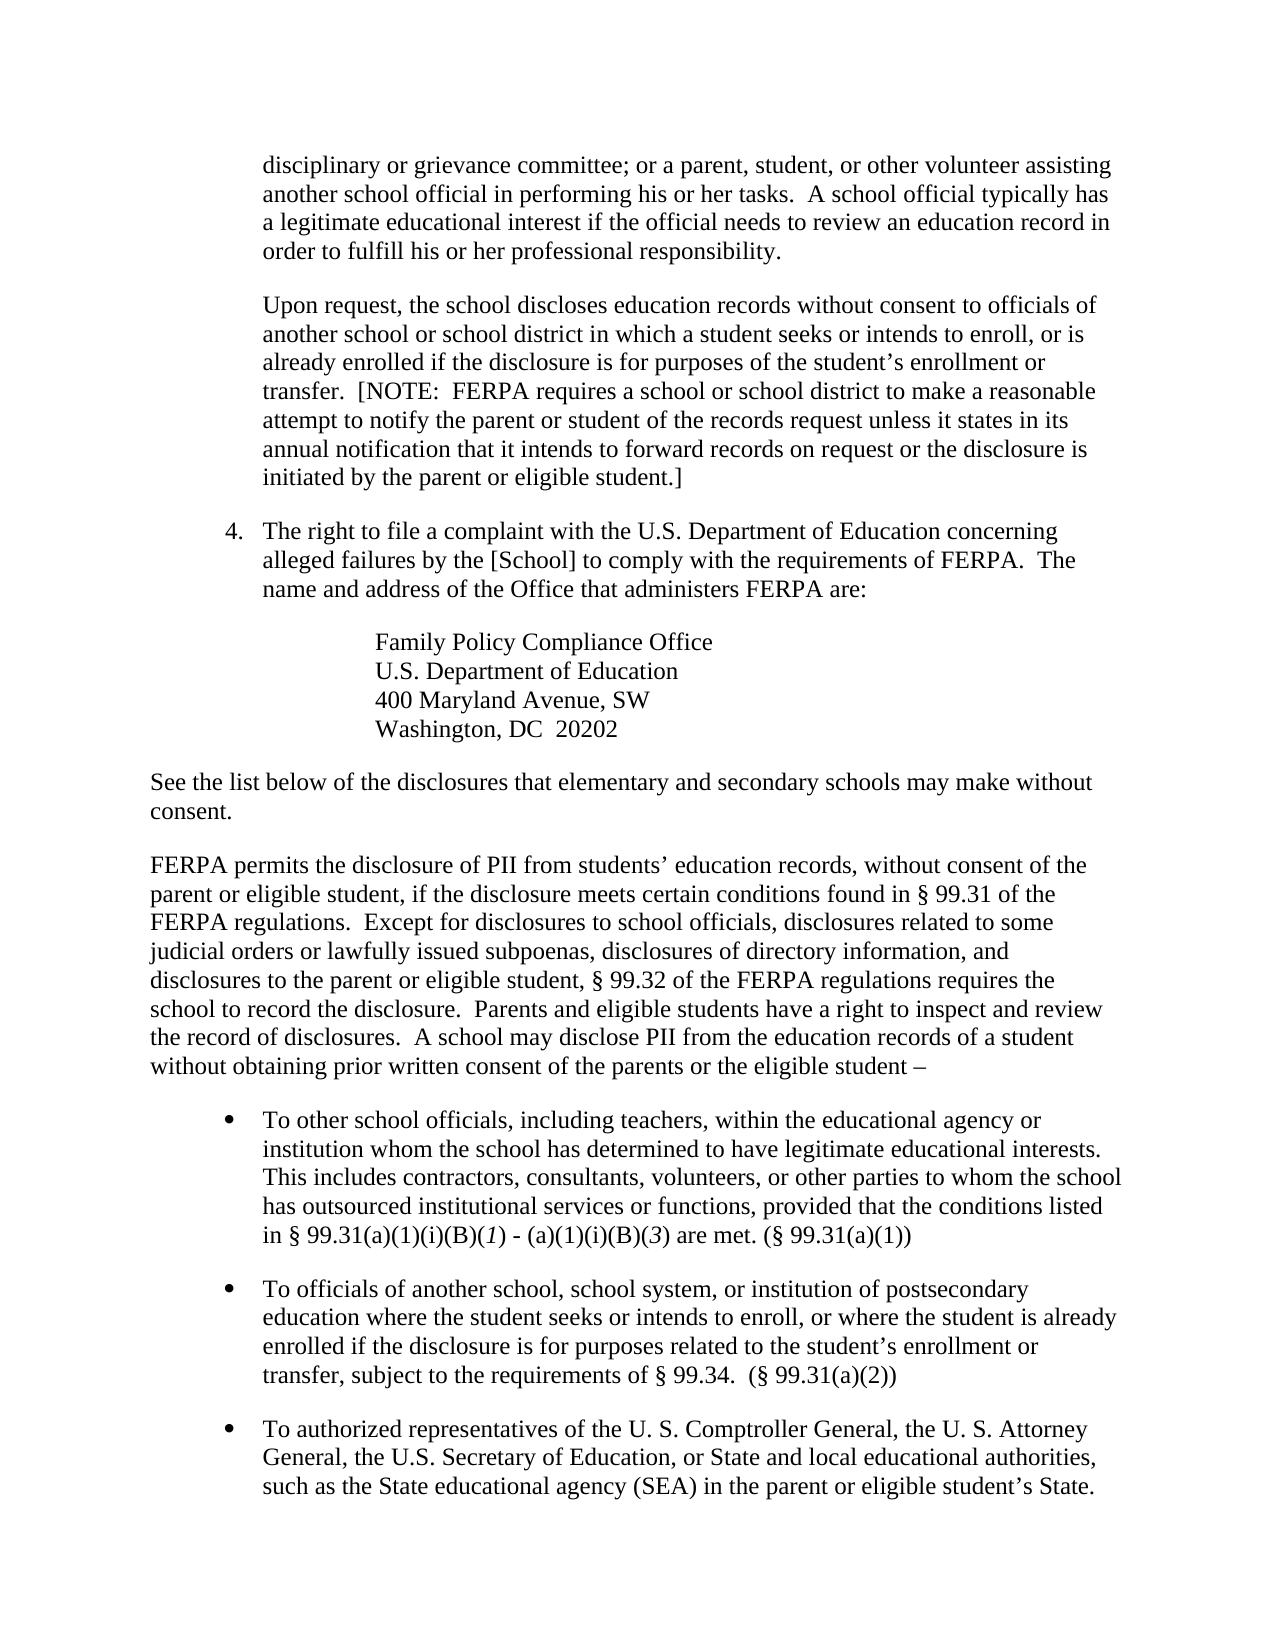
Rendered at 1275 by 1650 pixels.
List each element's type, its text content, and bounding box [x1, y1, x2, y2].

text 400 Maryland Avenue, SW [375, 685, 1125, 714]
text Washington, DC 20202 [375, 714, 1125, 742]
text Family Policy Compliance Office [375, 627, 1125, 656]
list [225, 1414, 1125, 1500]
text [262, 150, 1125, 265]
text FERPA permits the disclosure of PII from students’ education records, without consent of the parent or eligible student, if the disclosure meets certain conditions found in § 99.31 of the FERPA regulations. Except for disclosures to school officials, disclosures related to some judicial orders or lawfully issued subpoenas, disclosures of directory information, and disclosures to the parent or eligible student, § 99.32 of the FERPA regulations requires the school to record the disclosure. Parents and eligible students have a right to inspect and review the record of disclosures. A school may disclose PII from the education records of a student without obtaining prior written consent of the parents or the eligible student – [150, 850, 1125, 1080]
list To officials of another school, school system, or institution of postsecondary education where the student seeks or intends to enroll, or where the student is already enrolled if the disclosure is for purposes related to the student’s enrollment or transfer, subject to the requirements of § 99.34. (§ 99.31(a)(2)) [225, 1274, 1125, 1389]
list The right to file a complaint with the U.S. Department of Education concerning alleged failures by the [School] to comply with the requirements of FERPA. The name and address of the Office that administers FERPA are: [225, 516, 1125, 602]
text See the list below of the disclosures that elementary and secondary schools may make without consent. [150, 767, 1125, 825]
text Upon request, the school discloses education records without consent to officials of another school or school district in which a student seeks or intends to enroll, or is already enrolled if the disclosure is for purposes of the student’s enrollment or transfer. [NOTE: FERPA requires a school or school district to make a reasonable attempt to notify the parent or student of the records request unless it states in its annual notification that it intends to forward records on request or the disclosure is initiated by the parent or eligible student.] [262, 290, 1125, 491]
text U.S. Department of Education [375, 656, 1125, 685]
list To other school officials, including teachers, within the educational agency or institution whom the school has determined to have legitimate educational interests. This includes contractors, consultants, volunteers, or other parties to whom the school has outsourced institutional services or functions, provided that the conditions listed in § 99.31(a)(1)(i)(B)(1) - (a)(1)(i)(B)(3) are met. (§ 99.31(a)(1)) [225, 1105, 1125, 1249]
